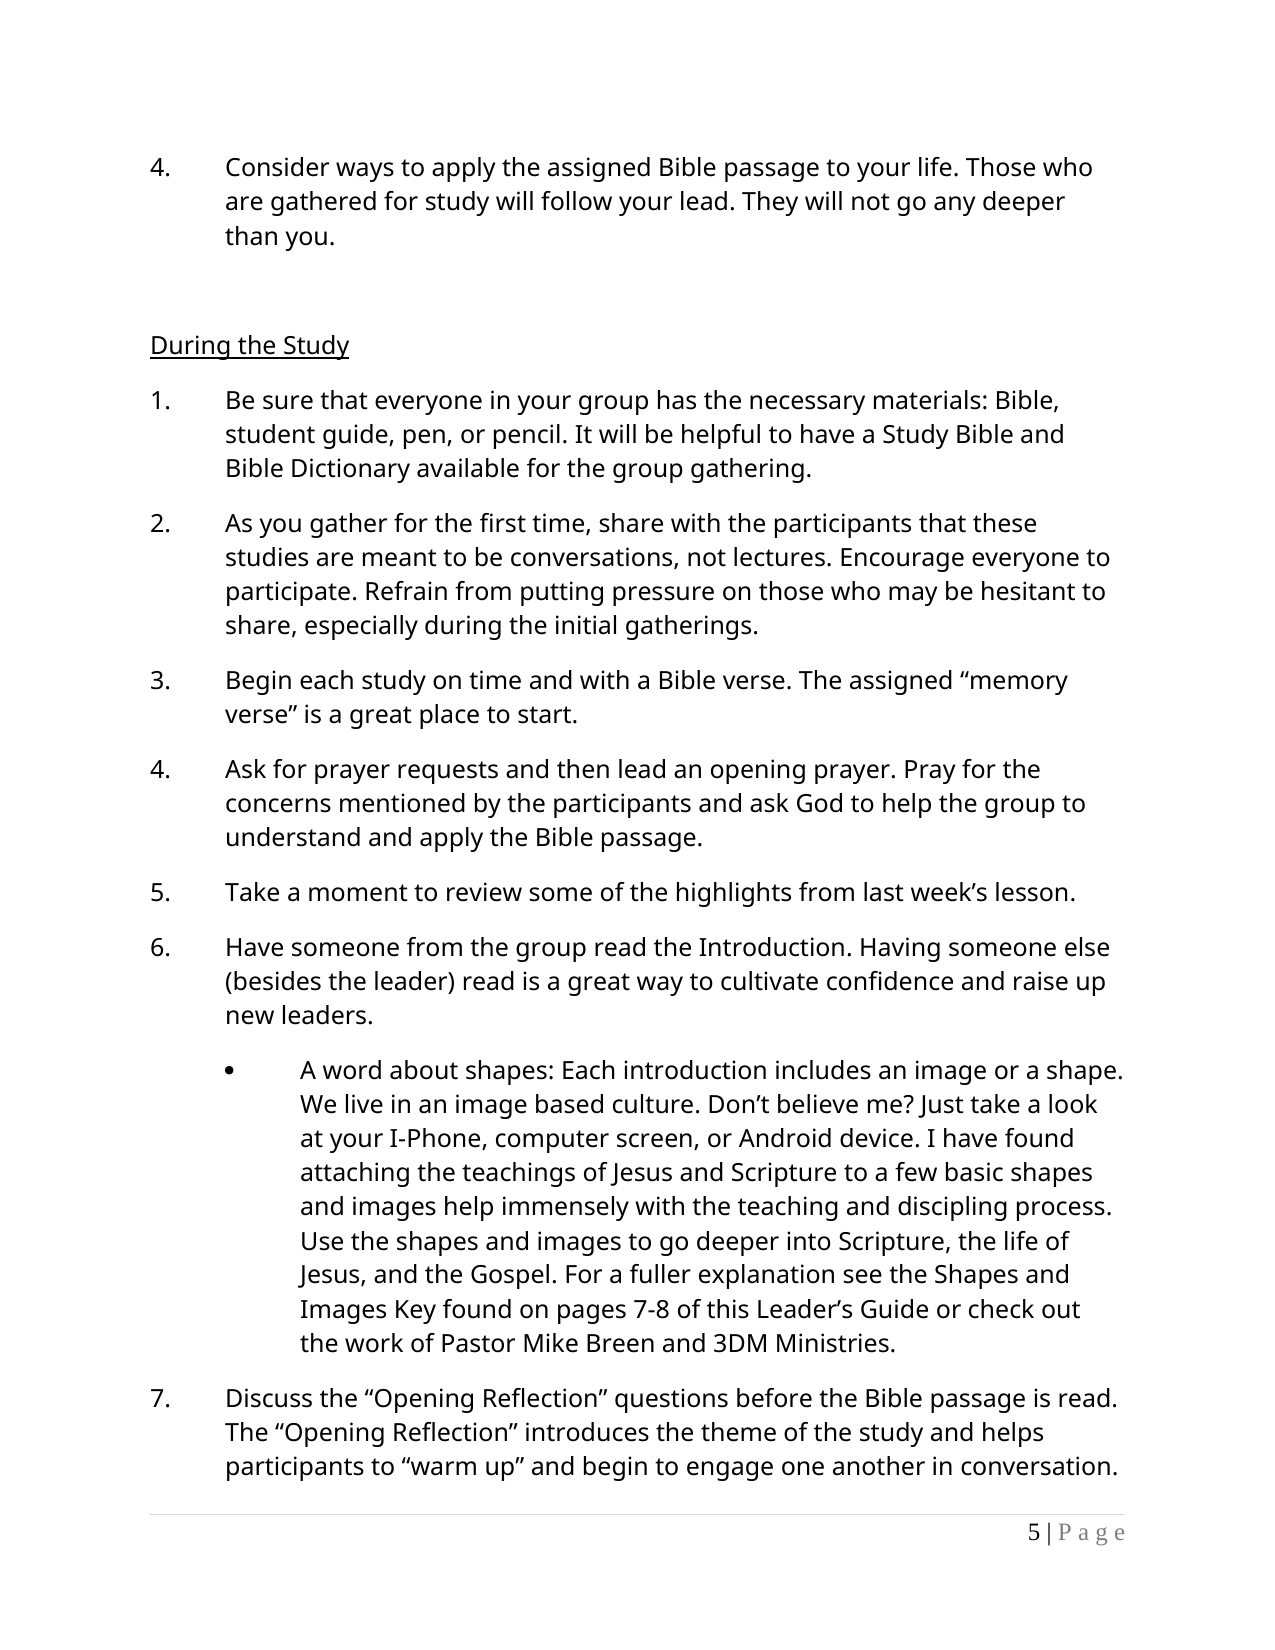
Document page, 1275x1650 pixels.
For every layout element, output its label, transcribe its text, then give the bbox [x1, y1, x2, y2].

text 3. Begin each study on time and with a Bible verse. The assigned “memory verse” is a great place to start. [150, 663, 1125, 731]
text 2. As you gather for the first time, share with the participants that these studies are meant to be conversations, not lectures. Encourage everyone to participate. Refrain from putting pressure on those who may be hesitant to share, especially during the initial gatherings. [150, 506, 1125, 642]
text 1. Be sure that everyone in your group has the necessary materials: Bible, student guide, pen, or pencil. It will be helpful to have a Study Bible and Bible Dictionary available for the group gathering. [150, 383, 1125, 485]
list A word about shapes: Each introduction includes an image or a shape. We live in an image based culture. Don’t believe me? Just take a look at your I-Phone, computer screen, or Android device. I have found attaching the teachings of Jesus and Scripture to a few basic shapes and images help immensely with the teaching and discipling process. Use the shapes and images to go deeper into Scripture, the life of Jesus, and the Gospel. For a fuller explanation see the Shapes and Images Key found on pages 7-8 of this Leader’s Guide or check out the work of Pastor Mike Breen and 3DM Ministries. [225, 1053, 1125, 1359]
text 5. Take a moment to review some of the highlights from last week’s lesson. [150, 875, 1125, 909]
text 4. Ask for prayer requests and then lead an opening prayer. Pray for the concerns mentioned by the participants and ask God to help the group to understand and apply the Bible passage. [150, 752, 1125, 854]
text During the Study [150, 328, 1125, 362]
text 4. Consider ways to apply the assigned Bible passage to your life. Those who are gathered for study will follow your lead. They will not go any deeper than you. [150, 150, 1125, 252]
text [150, 1380, 1125, 1482]
text 6. Have someone from the group read the Introduction. Having someone else (besides the leader) read is a great way to cultivate confidence and raise up new leaders. [150, 930, 1125, 1032]
